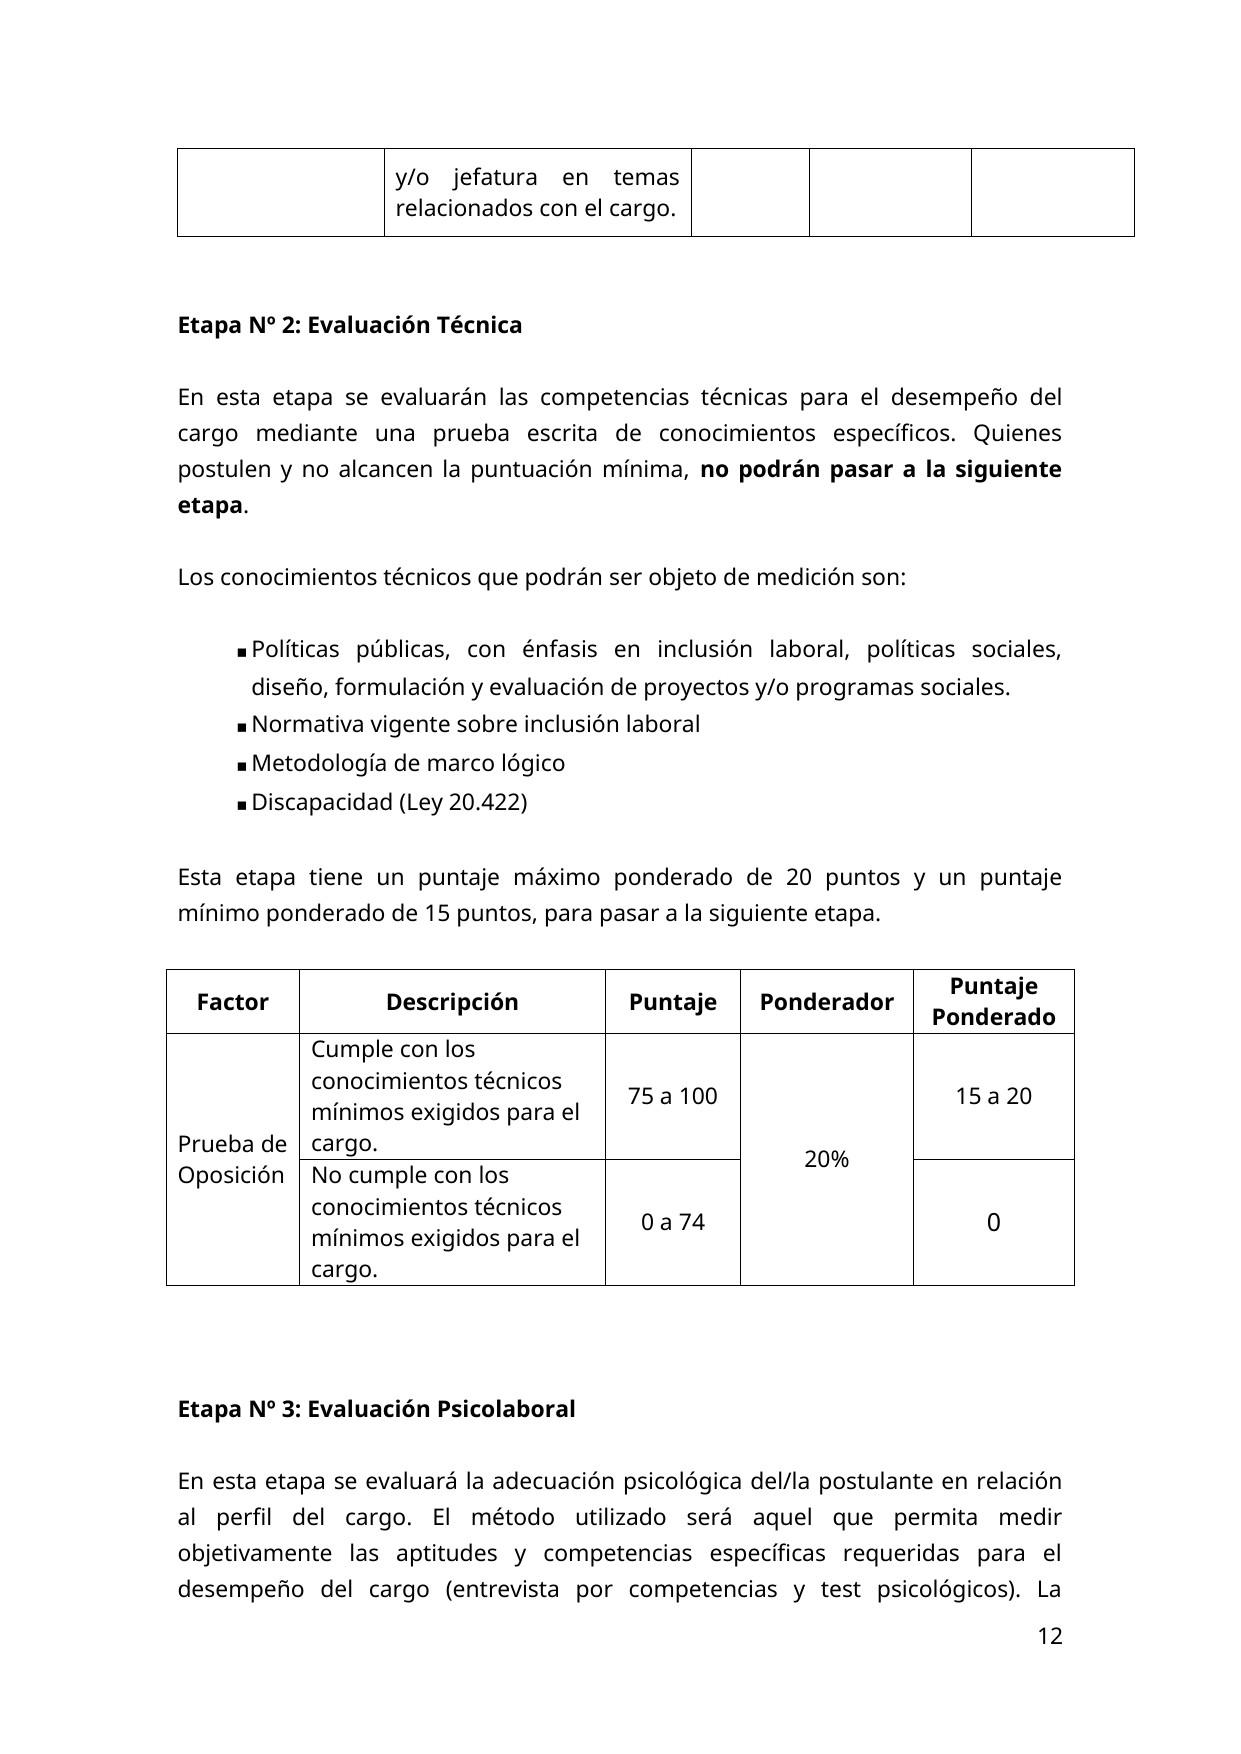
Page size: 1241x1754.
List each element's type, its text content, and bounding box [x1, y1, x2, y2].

table_header Ponderador [741, 970, 913, 1032]
list Políticas públicas, con énfasis en inclusión laboral, políticas sociales, diseño, formulación y evaluación de proyectos y/o programas sociales. [236, 632, 1063, 703]
table_cell 0 [914, 1160, 1074, 1284]
list Discapacidad (Ley 20.422) [236, 786, 1063, 820]
text Esta etapa tiene un puntaje máximo ponderado de 20 puntos y un puntaje mínimo ponderado de 15 puntos, para pasar a la siguiente etapa. [177, 861, 1063, 928]
table_cell 50 [692, 149, 809, 236]
table_header Puntaje [606, 970, 740, 1032]
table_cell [385, 149, 691, 236]
table_cell 75 a 100 [606, 1034, 740, 1158]
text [177, 1465, 1063, 1604]
table_cell 15 a 20 [914, 1034, 1074, 1158]
table_header Descripción [300, 970, 605, 1032]
list Metodología de marco lógico [236, 747, 1063, 781]
text Etapa Nº 3: Evaluación Psicolaboral [177, 1393, 1063, 1424]
table_cell 0 a 74 [606, 1160, 740, 1284]
table_header Factor [167, 970, 299, 1032]
text Los conocimientos técnicos que podrán ser objeto de medición son: [177, 561, 1063, 592]
table_cell 20% [741, 1034, 913, 1284]
text En esta etapa se evaluarán las competencias técnicas para el desempeño del cargo mediante una prueba escrita de conocimientos específicos. Quienes postulen y no alcancen la puntuación mínima, no podrán pasar a la siguiente etapa. [177, 381, 1063, 520]
table_cell Prueba de Oposición [167, 1034, 299, 1284]
list Normativa vigente sobre inclusión laboral [236, 707, 1063, 741]
table_cell Cumple con los conocimientos técnicos mínimos exigidos para el cargo. [300, 1034, 605, 1158]
table_header Puntaje Ponderado [914, 970, 1074, 1032]
table_cell 5 [972, 149, 1134, 236]
table_cell No cumple con los conocimientos técnicos mínimos exigidos para el cargo. [300, 1160, 605, 1284]
text Etapa Nº 2: Evaluación Técnica [177, 309, 1063, 340]
